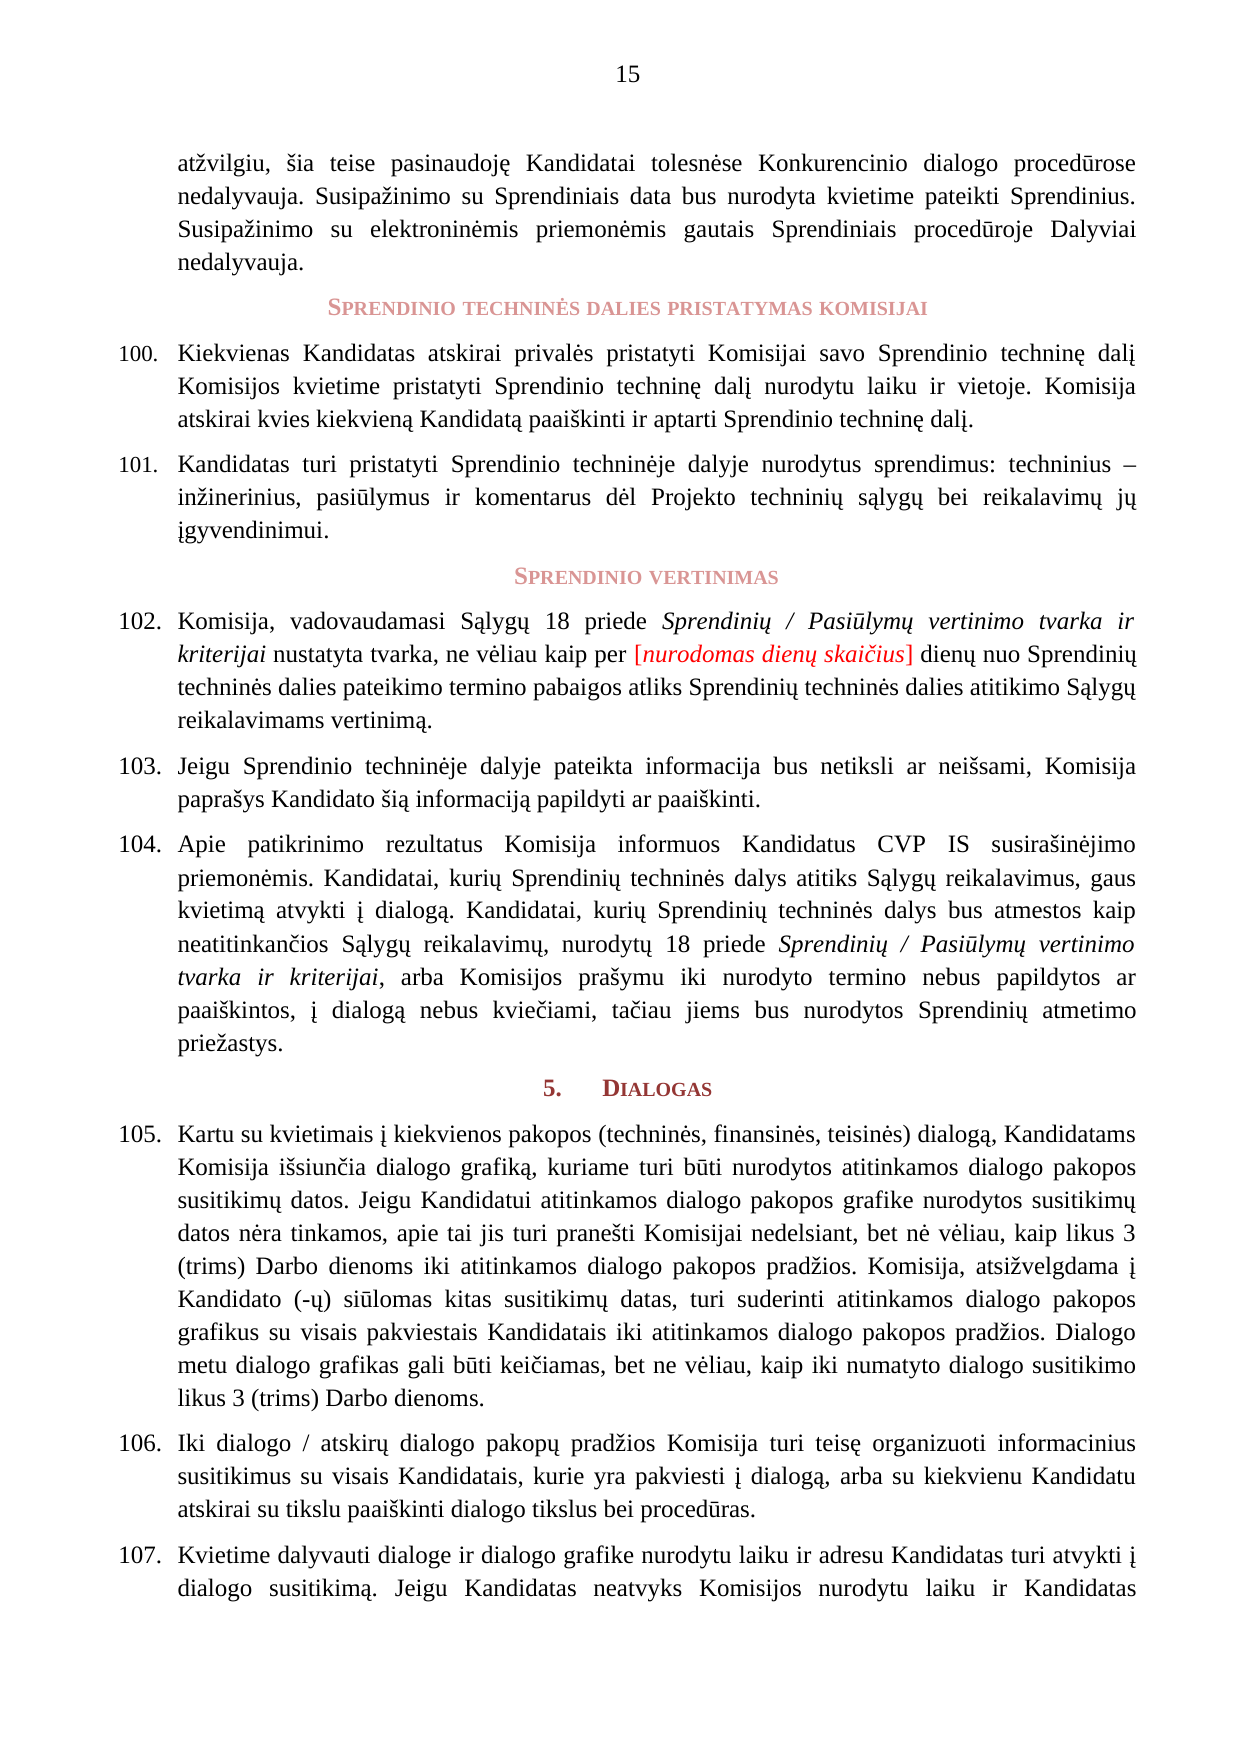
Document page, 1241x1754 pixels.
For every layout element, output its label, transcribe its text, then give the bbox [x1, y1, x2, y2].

subtitle Sprendinio vertinimas [156, 561, 1137, 590]
text Kandidatas turi pristatyti Sprendinio techninėje dalyje nurodytus sprendimus: techninius – inžinerinius, pasiūlymus ir komentarus dėl Projekto techninių sąlygų bei reikalavimų jų įgyvendinimui. [118, 449, 1137, 544]
text Komisija, vadovaudamasi Sąlygų 18 priede Sprendinių / Pasiūlymų vertinimo tvarka ir kriterijai nustatyta tvarka, ne vėliau kaip per [nurodomas dienų skaičius] dienų nuo Sprendinių techninės dalies pateikimo termino pabaigos atliks Sprendinių techninės dalies atitikimo Sąlygų reikalavimams vertinimą. [118, 606, 1137, 734]
text Apie patikrinimo rezultatus Komisija informuos Kandidatus CVP IS susirašinėjimo priemonėmis. Kandidatai, kurių Sprendinių techninės dalys atitiks Sąlygų reikalavimus, gaus kvietimą atvykti į dialogą. Kandidatai, kurių Sprendinių techninės dalys bus atmestos kaip neatitinkančios Sąlygų reikalavimų, nurodytų 18 priede Sprendinių / Pasiūlymų vertinimo tvarka ir kriterijai, arba Komisijos prašymu iki nurodyto termino nebus papildytos ar paaiškintos, į dialogą nebus kviečiami, tačiau jiems bus nurodytos Sprendinių atmetimo priežastys. [118, 829, 1137, 1056]
text Kiekvienas Kandidatas atskirai privalės pristatyti Komisijai savo Sprendinio techninę dalį Komisijos kvietime pristatyti Sprendinio techninę dalį nurodytu laiku ir vietoje. Komisija atskirai kvies kiekvieną Kandidatą paaiškinti ir aptarti Sprendinio techninę dalį. [118, 338, 1137, 433]
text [118, 1540, 1137, 1602]
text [118, 148, 1137, 276]
text Jeigu Sprendinio techninėje dalyje pateikta informacija bus netiksli ar neišsami, Komisija paprašys Kandidato šią informaciją papildyti ar paaiškinti. [118, 751, 1137, 813]
text Kartu su kvietimais į kiekvienos pakopos (techninės, finansinės, teisinės) dialogą, Kandidatams Komisija išsiunčia dialogo grafiką, kuriame turi būti nurodytos atitinkamos dialogo pakopos susitikimų datos. Jeigu Kandidatui atitinkamos dialogo pakopos grafike nurodytos susitikimų datos nėra tinkamos, apie tai jis turi pranešti Komisijai nedelsiant, bet nė vėliau, kaip likus 3 (trims) Darbo dienoms iki atitinkamos dialogo pakopos pradžios. Komisija, atsižvelgdama į Kandidato (-ų) siūlomas kitas susitikimų datas, turi suderinti atitinkamos dialogo pakopos grafikus su visais pakviestais Kandidatais iki atitinkamos dialogo pakopos pradžios. Dialogo metu dialogo grafikas gali būti keičiamas, bet ne vėliau, kaip iki numatyto dialogo susitikimo likus 3 (trims) Darbo dienoms. [118, 1119, 1137, 1412]
subtitle Sprendinio techninės dalies pristatymas komisijai [118, 292, 1137, 321]
text Iki dialogo / atskirų dialogo pakopų pradžios Komisija turi teisę organizuoti informacinius susitikimus su visais Kandidatais, kurie yra pakviesti į dialogą, arba su kiekvienu Kandidatu atskirai su tikslu paaiškinti dialogo tikslus bei procedūras. [118, 1428, 1137, 1523]
subtitle 5. Dialogas [118, 1073, 1137, 1102]
